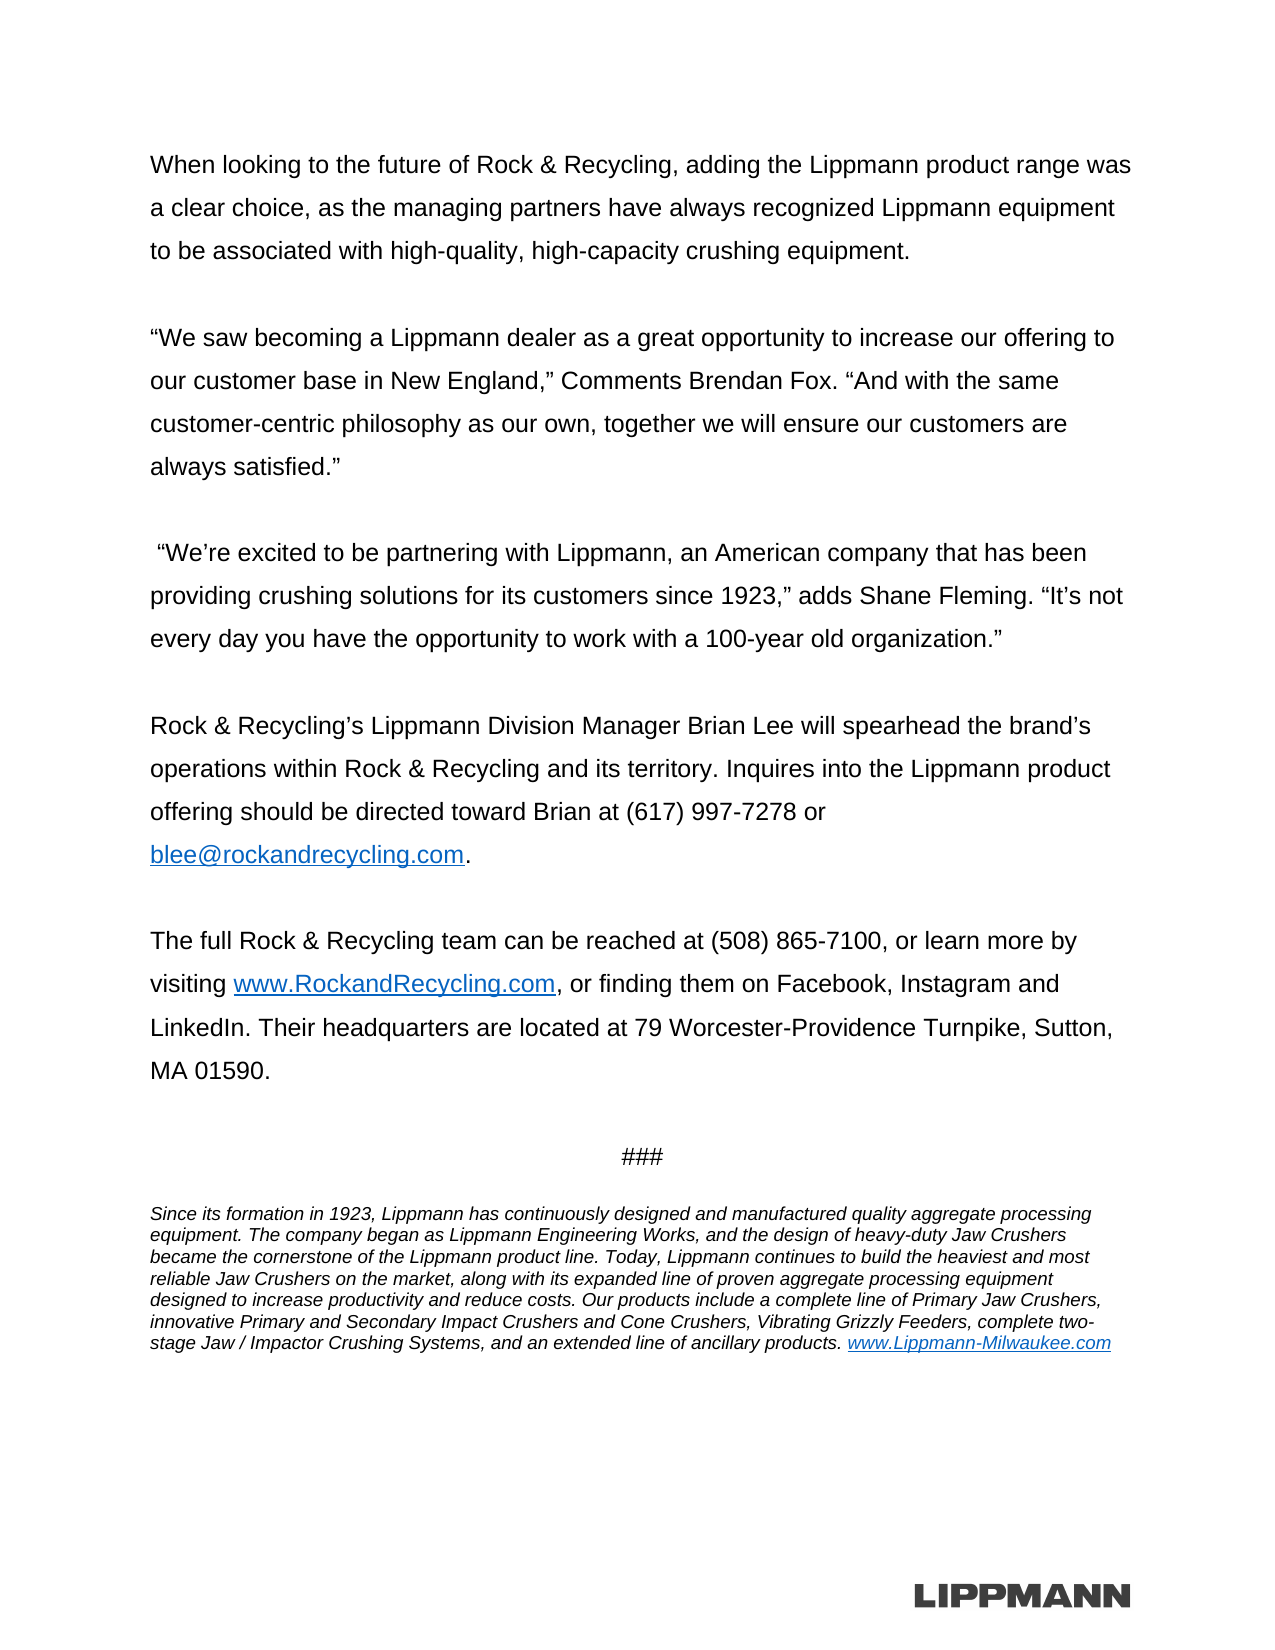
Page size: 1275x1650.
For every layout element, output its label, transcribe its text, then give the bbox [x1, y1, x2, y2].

text Rock & Recycling’s Lippmann Division Manager Brian Lee will spearhead the brand’s operations within Rock & Recycling and its territory. Inquires into the Lippmann product offering should be directed toward Brian at (617) 997-7278 or blee@rockandrecycling.com. [150, 711, 1134, 869]
text Since its formation in 1923, Lippmann has continuously designed and manufactured quality aggregate processing equipment. The company began as Lippmann Engineering Works, and the design of heavy-duty Jaw Crushers became the cornerstone of the Lippmann product line. Today, Lippmann continues to build the heaviest and most reliable Jaw Crushers on the market, along with its expanded line of proven aggregate processing equipment designed to increase productivity and reduce costs. Our products include a complete line of Primary Jaw Crushers, innovative Primary and Secondary Impact Crushers and Cone Crushers, Vibrating Grizzly Feeders, complete two-stage Jaw / Impactor Crushing Systems, and an extended line of ancillary products. www.Lippmann-Milwaukee.com [150, 1203, 1134, 1354]
text “We saw becoming a Lippmann dealer as a great opportunity to increase our offering to our customer base in New England,” Comments Brendan Fox. “And with the same customer-centric philosophy as our own, together we will ensure our customers are always satisfied.” [150, 322, 1134, 481]
text “We’re excited to be partnering with Lippmann, an American company that has been providing crushing solutions for its customers since 1923,” adds Shane Fleming. “It’s not every day you have the opportunity to work with a 100-year old organization.” [150, 538, 1134, 653]
text The full Rock & Recycling team can be reached at (508) 865-7100, or learn more by visiting www.RockandRecycling.com, or finding them on Facebook, Instagram and LinkedIn. Their headquarters are located at 79 Worcester-Providence Turnpike, Sutton, MA 01590. [150, 926, 1134, 1084]
text When looking to the future of Rock & Recycling, adding the Lippmann product range was a clear choice, as the managing partners have always recognized Lippmann equipment to be associated with high-quality, high-capacity crushing equipment. [150, 150, 1134, 265]
text ### [150, 1142, 1134, 1171]
picture [909, 1582, 1135, 1611]
